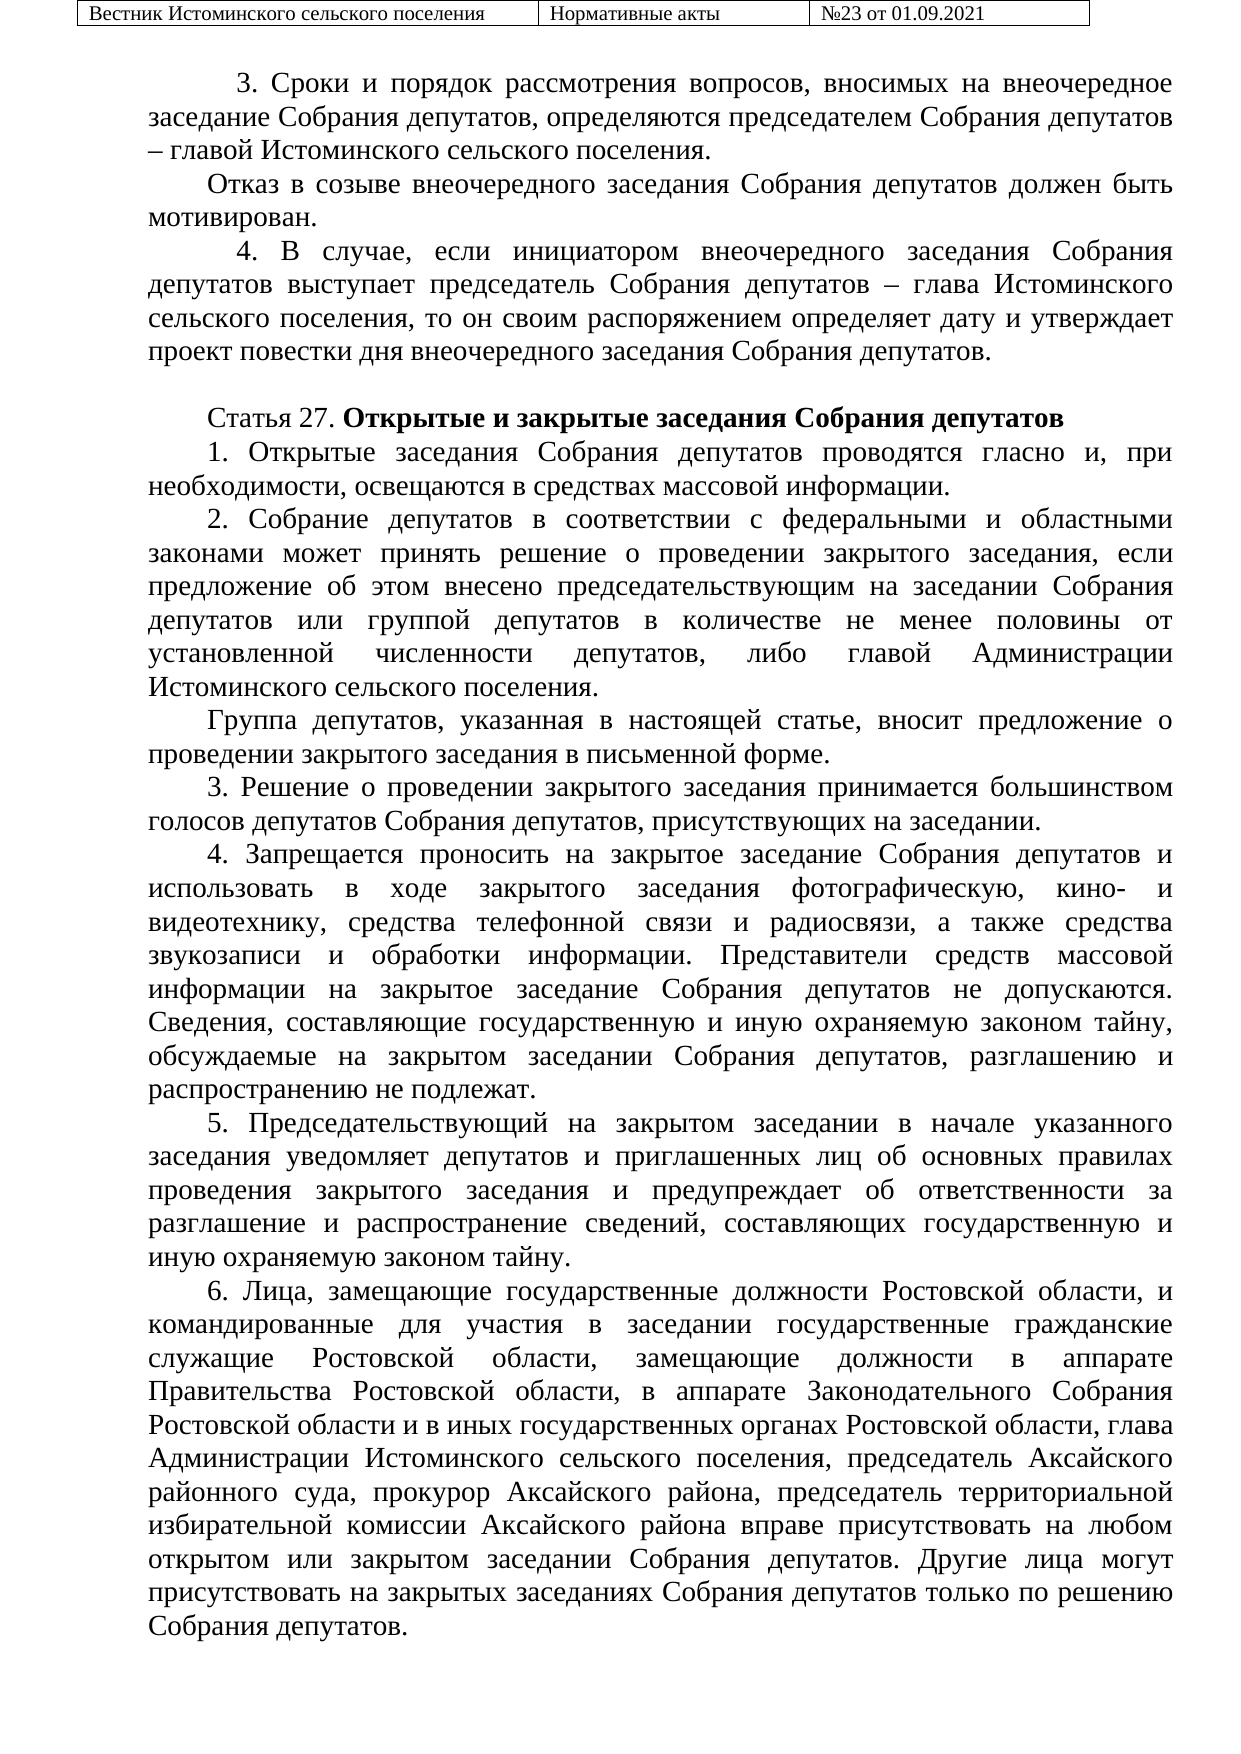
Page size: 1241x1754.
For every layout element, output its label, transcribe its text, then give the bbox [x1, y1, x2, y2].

text Статья 27. Открытые и закрытые заседания Собрания депутатов [148, 401, 1174, 434]
text 1. Открытые заседания Собрания депутатов проводятся гласно и, при необходимости, освещаются в средствах массовой информации. [148, 434, 1174, 501]
text Отказ в созыве внеочередного заседания Собрания депутатов должен быть мотивирован. [148, 166, 1174, 233]
text 4. В случае, если инициатором внеочередного заседания Собрания депутатов выступает председатель Собрания депутатов – глава Истоминского сельского поселения, то он своим распоряжением определяет дату и утверждает проект повестки дня внеочередного заседания Собрания депутатов. [148, 233, 1174, 367]
text 2. Собрание депутатов в соответствии с федеральными и областными законами может принять решение о проведении закрытого заседания, если предложение об этом внесено председательствующим на заседании Собрания депутатов или группой депутатов в количестве не менее половины от установленной численности депутатов, либо главой Администрации Истоминского сельского поселения. [148, 501, 1174, 702]
text Группа депутатов, указанная в настоящей статье, вносит предложение о проведении закрытого заседания в письменной форме. [148, 702, 1174, 769]
text 3. Решение о проведении закрытого заседания принимается большинством голосов депутатов Собрания депутатов, присутствующих на заседании. [148, 769, 1174, 837]
text 4. Запрещается проносить на закрытое заседание Собрания депутатов и использовать в ходе закрытого заседания фотографическую, кино- и видеотехнику, средства телефонной связи и радиосвязи, а также средства звукозаписи и обработки информации. Представители средств массовой информации на закрытое заседание Собрания депутатов не допускаются. Сведения, составляющие государственную и иную охраняемую законом тайну, обсуждаемые на закрытом заседании Собрания депутатов, разглашению и распространению не подлежат. [148, 837, 1174, 1105]
text 5. Председательствующий на закрытом заседании в начале указанного заседания уведомляет депутатов и приглашенных лиц об основных правилах проведения закрытого заседания и предупреждает об ответственности за разглашение и распространение сведений, составляющих государственную и иную охраняемую законом тайну. [148, 1105, 1174, 1273]
text 3. Сроки и порядок рассмотрения вопросов, вносимых на внеочередное заседание Собрания депутатов, определяются председателем Собрания депутатов – главой Истоминского сельского поселения. [148, 65, 1174, 166]
text 6. Лица, замещающие государственные должности Ростовской области, и командированные для участия в заседании государственные гражданские служащие Ростовской области, замещающие должности в аппарате Правительства Ростовской области, в аппарате Законодательного Собрания Ростовской области и в иных государственных органах Ростовской области, глава Администрации Истоминского сельского поселения, председатель Аксайского районного суда, прокурор Аксайского района, председатель территориальной избирательной комиссии Аксайского района вправе присутствовать на любом открытом или закрытом заседании Собрания депутатов. Другие лица могут присутствовать на закрытых заседаниях Собрания депутатов только по решению Собрания депутатов. [148, 1273, 1174, 1642]
